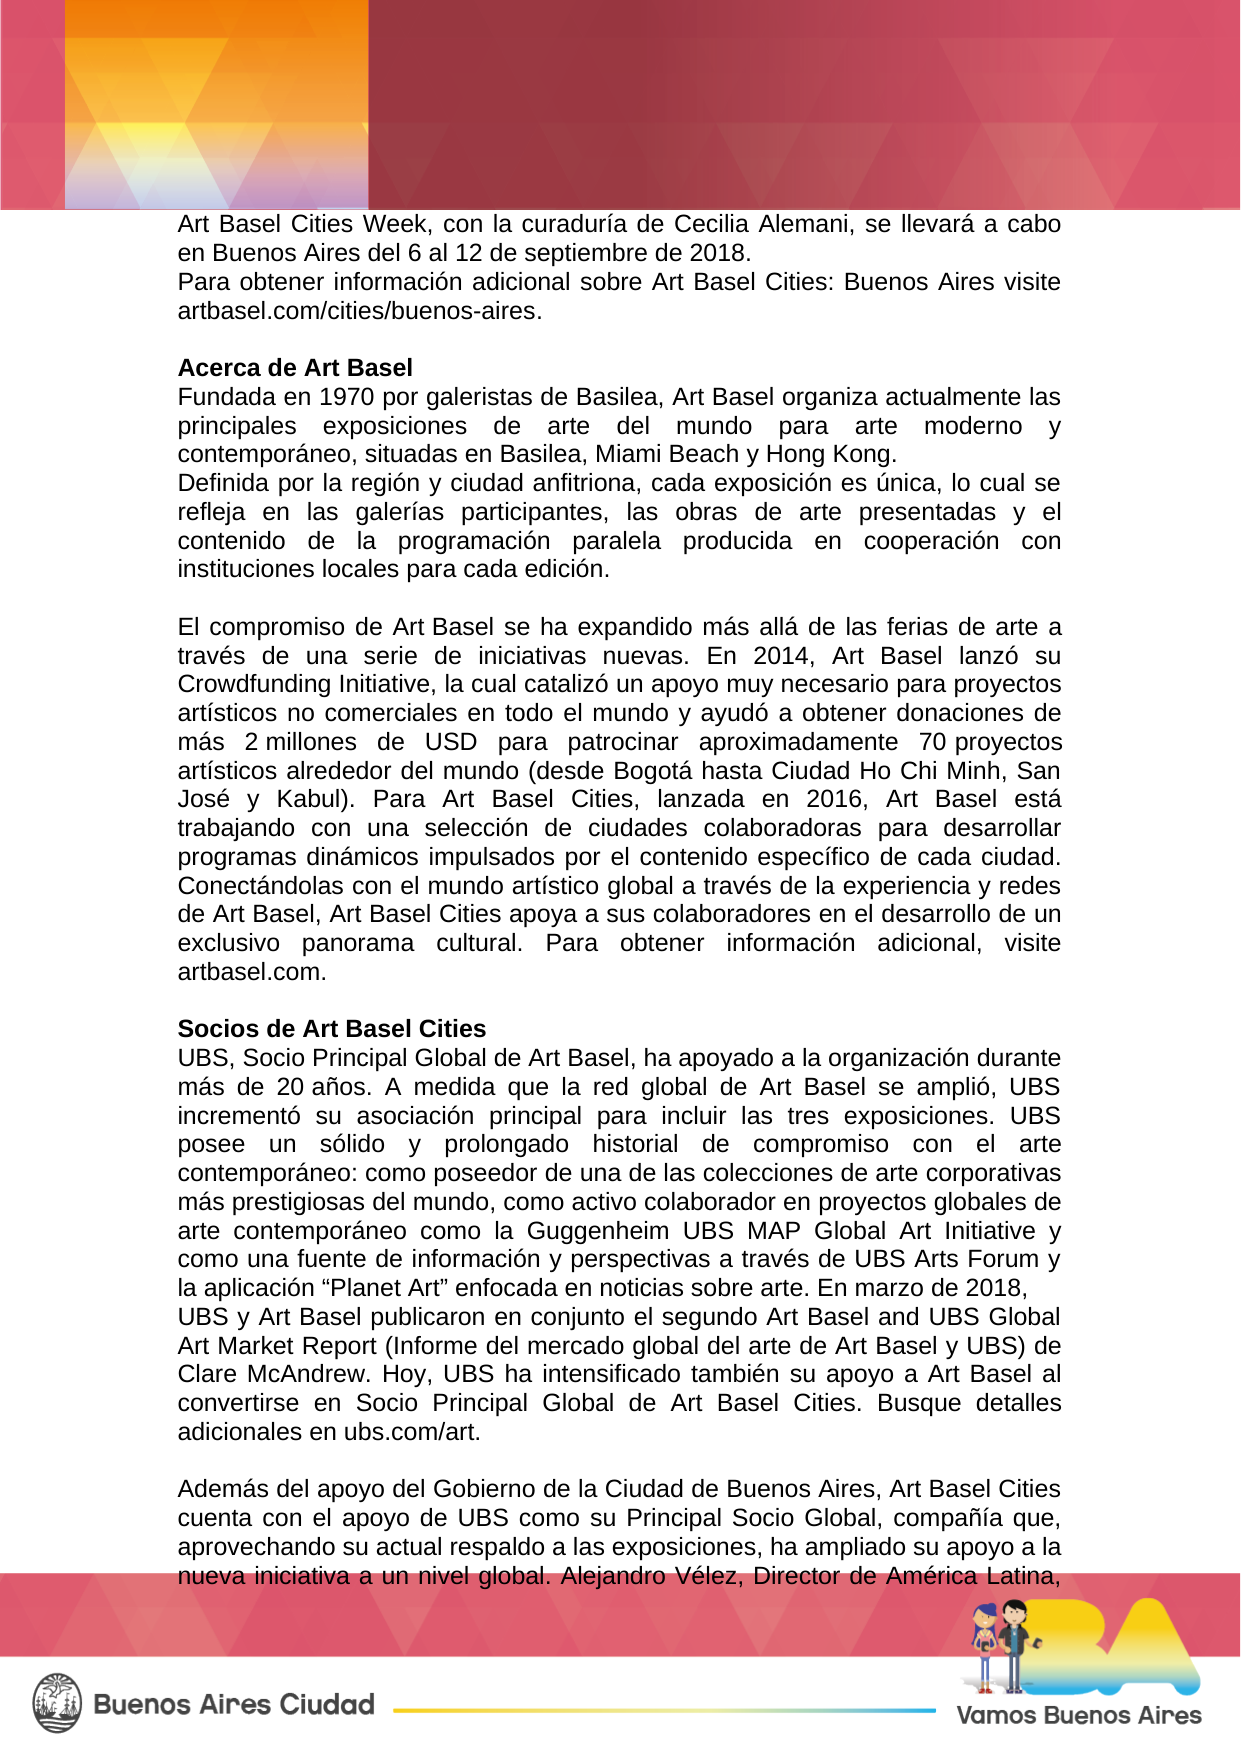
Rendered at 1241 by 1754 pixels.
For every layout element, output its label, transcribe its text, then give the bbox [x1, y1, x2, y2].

text UBS, Socio Principal Global de Art Basel, ha apoyado a la organización durante más de 20 años. A medida que la red global de Art Basel se amplió, UBS incrementó su asociación principal para incluir las tres exposiciones. UBS posee un sólido y prolongado historial de compromiso con el arte contemporáneo: como poseedor de una de las colecciones de arte corporativas más prestigiosas del mundo, como activo colaborador en proyectos globales de arte contemporáneo como la Guggenheim UBS MAP Global Art Initiative y como una fuente de información y perspectivas a través de UBS Arts Forum y la aplicación “Planet Art” enfocada en noticias sobre arte. En marzo de 2018, [177, 1043, 1063, 1302]
text El compromiso de Art Basel se ha expandido más allá de las ferias de arte a través de una serie de iniciativas nuevas. En 2014, Art Basel lanzó su Crowdfunding Initiative, la cual catalizó un apoyo muy necesario para proyectos artísticos no comerciales en todo el mundo y ayudó a obtener donaciones de más 2 millones de USD para patrocinar aproximadamente 70 proyectos artísticos alrededor del mundo (desde Bogotá hasta Ciudad Ho Chi Minh, San José y Kabul). Para Art Basel Cities, lanzada en 2016, Art Basel está trabajando con una selección de ciudades colaboradoras para desarrollar programas dinámicos impulsados por el contenido específico de cada ciudad. Conectándolas con el mundo artístico global a través de la experiencia y redes de Art Basel, Art Basel Cities apoya a sus colaboradores en el desarrollo de un exclusivo panorama cultural. Para obtener información adicional, visite artbasel.com. [177, 612, 1063, 986]
picture [0, 1573, 1241, 1752]
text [177, 1474, 1063, 1589]
text Fundada en 1970 por galeristas de Basilea, Art Basel organiza actualmente las principales exposiciones de arte del mundo para arte moderno y contemporáneo, situadas en Basilea, Miami Beach y Hong Kong. [177, 382, 1063, 468]
text Acerca de Art Basel [177, 353, 1061, 382]
text Definida por la región y ciudad anfitriona, cada exposición es única, lo cual se refleja en las galerías participantes, las obras de arte presentadas y el contenido de la programación paralela producida en cooperación con instituciones locales para cada edición. [177, 468, 1063, 583]
text Para obtener información adicional sobre Art Basel Cities: Buenos Aires visite artbasel.com/cities/buenos-aires. [177, 267, 1063, 324]
picture [0, 0, 1241, 210]
text Art Basel Cities Week, con la curaduría de Cecilia Alemani, se llevará a cabo en Buenos Aires del 6 al 12 de septiembre de 2018. [177, 148, 1063, 267]
text UBS y Art Basel publicaron en conjunto el segundo Art Basel and UBS Global Art Market Report (Informe del mercado global del arte de Art Basel y UBS) de Clare McAndrew. Hoy, UBS ha intensificado también su apoyo a Art Basel al convertirse en Socio Principal Global de Art Basel Cities. Busque detalles adicionales en ubs.com/art. [177, 1302, 1063, 1446]
text Socios de Art Basel Cities [177, 1014, 1063, 1043]
